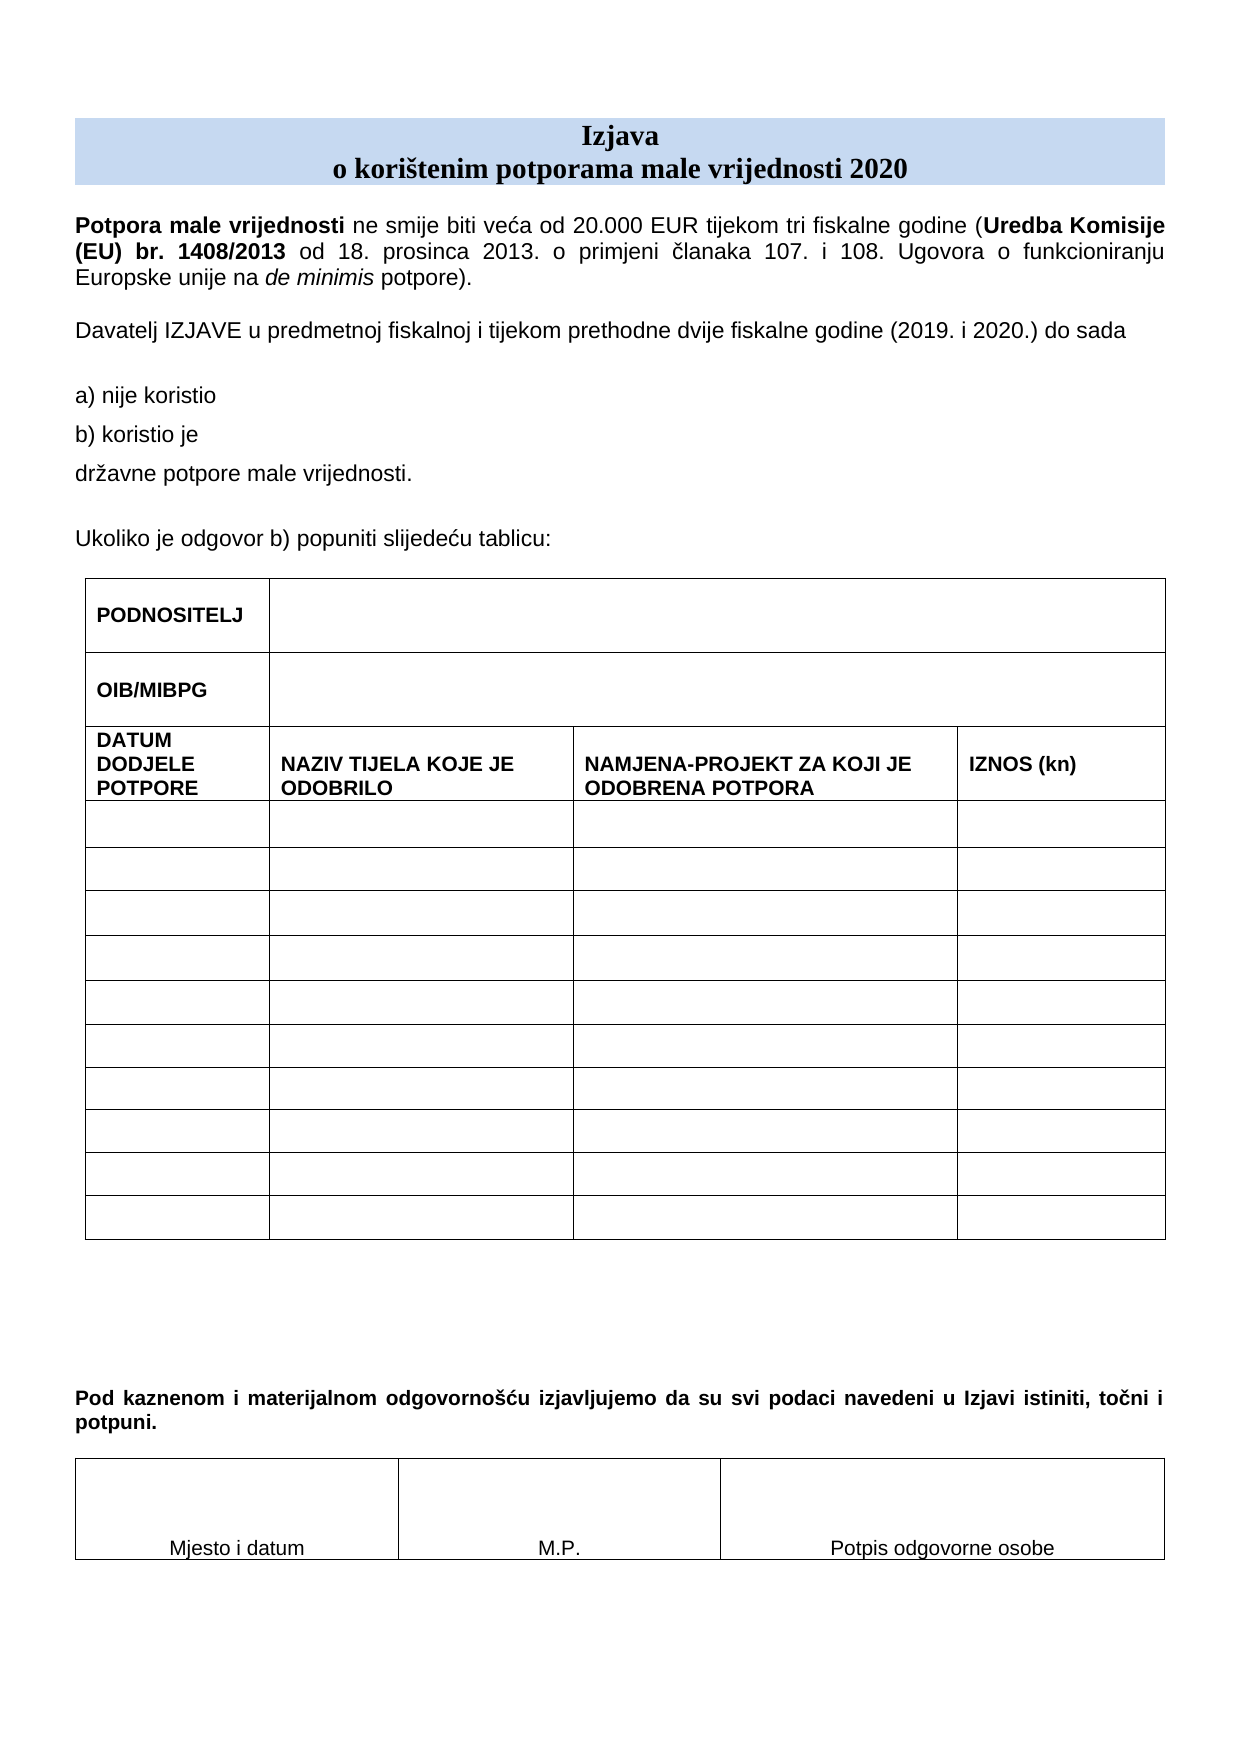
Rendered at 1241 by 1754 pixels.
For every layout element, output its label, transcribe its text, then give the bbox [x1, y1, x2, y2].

table_cell [574, 1153, 957, 1195]
table_header Potpis odgovorne osobe [721, 1459, 1164, 1559]
table_header [270, 579, 1165, 652]
table_cell [958, 801, 1165, 847]
table_cell [86, 1025, 269, 1067]
table_cell [86, 1196, 269, 1239]
text Potpora male vrijednosti ne smije biti veća od 20.000 EUR tijekom tri fiskalne godine (Uredba Komisije (EU) br. 1408/2013 od 18. prosinca 2013. o primjeni članaka 107. i 108. Ugovora o funkcioniranju Europske unije na de minimis potpore). [75, 212, 1165, 291]
table_cell [270, 1110, 573, 1152]
table_cell IZNOS (kn) [958, 727, 1165, 800]
table_cell [270, 1068, 573, 1109]
table_cell [86, 848, 269, 890]
table_cell [958, 848, 1165, 890]
table_cell [958, 1153, 1165, 1195]
text Ukoliko je odgovor b) popuniti slijedeću tablicu: [75, 525, 1165, 551]
text Davatelj IZJAVE u predmetnoj fiskalnoj i tijekom prethodne dvije fiskalne godine (2019. i 2020.) do sada [75, 317, 1165, 343]
table_cell [574, 801, 957, 847]
table_cell [270, 801, 573, 847]
text Pod kaznenom i materijalnom odgovornošću izjavljujemo da su svi podaci navedeni u Izjavi istiniti, točni i potpuni. [75, 1386, 1165, 1434]
table_cell [574, 848, 957, 890]
table_cell [86, 936, 269, 980]
table_cell [958, 891, 1165, 935]
table_cell [270, 891, 573, 935]
table_cell [86, 801, 269, 847]
table_header Mjesto i datum [76, 1459, 398, 1559]
table_cell [86, 891, 269, 935]
table_cell OIB/MIBPG [86, 653, 269, 726]
table_cell [270, 653, 1165, 726]
table_cell [86, 1110, 269, 1152]
table_cell [270, 848, 573, 890]
table_cell [574, 1068, 957, 1109]
text b) koristio je [75, 421, 1165, 447]
table_cell [270, 936, 573, 980]
text državne potpore male vrijednosti. [75, 460, 1165, 486]
table_cell [86, 1068, 269, 1109]
table_cell [86, 981, 269, 1023]
table_cell [270, 1196, 573, 1239]
table_cell NAZIV TIJELA KOJE JE ODOBRILO [270, 727, 573, 800]
table_cell [958, 1068, 1165, 1109]
table_cell [86, 1153, 269, 1195]
table_header PODNOSITELJ [86, 579, 269, 652]
table_cell [958, 1025, 1165, 1067]
table_header M.P. [399, 1459, 720, 1559]
table_cell [958, 981, 1165, 1023]
table_cell [574, 981, 957, 1023]
table_cell [270, 1025, 573, 1067]
table_cell [270, 1153, 573, 1195]
table_cell [574, 1025, 957, 1067]
table_cell [270, 981, 573, 1023]
text Izjava [75, 118, 1165, 152]
table_cell [958, 936, 1165, 980]
table_cell DATUM DODJELE POTPORE [86, 727, 269, 800]
table_cell NAMJENA-PROJEKT ZA KOJI JE ODOBRENA POTPORA [574, 727, 957, 800]
text a) nije koristio [75, 382, 1165, 408]
table_cell [574, 891, 957, 935]
table_cell [574, 1196, 957, 1239]
table_cell [574, 936, 957, 980]
table_cell [958, 1110, 1165, 1152]
text o korištenim potporama male vrijednosti 2020 [75, 152, 1165, 185]
table_cell [958, 1196, 1165, 1239]
table_cell [574, 1110, 957, 1152]
